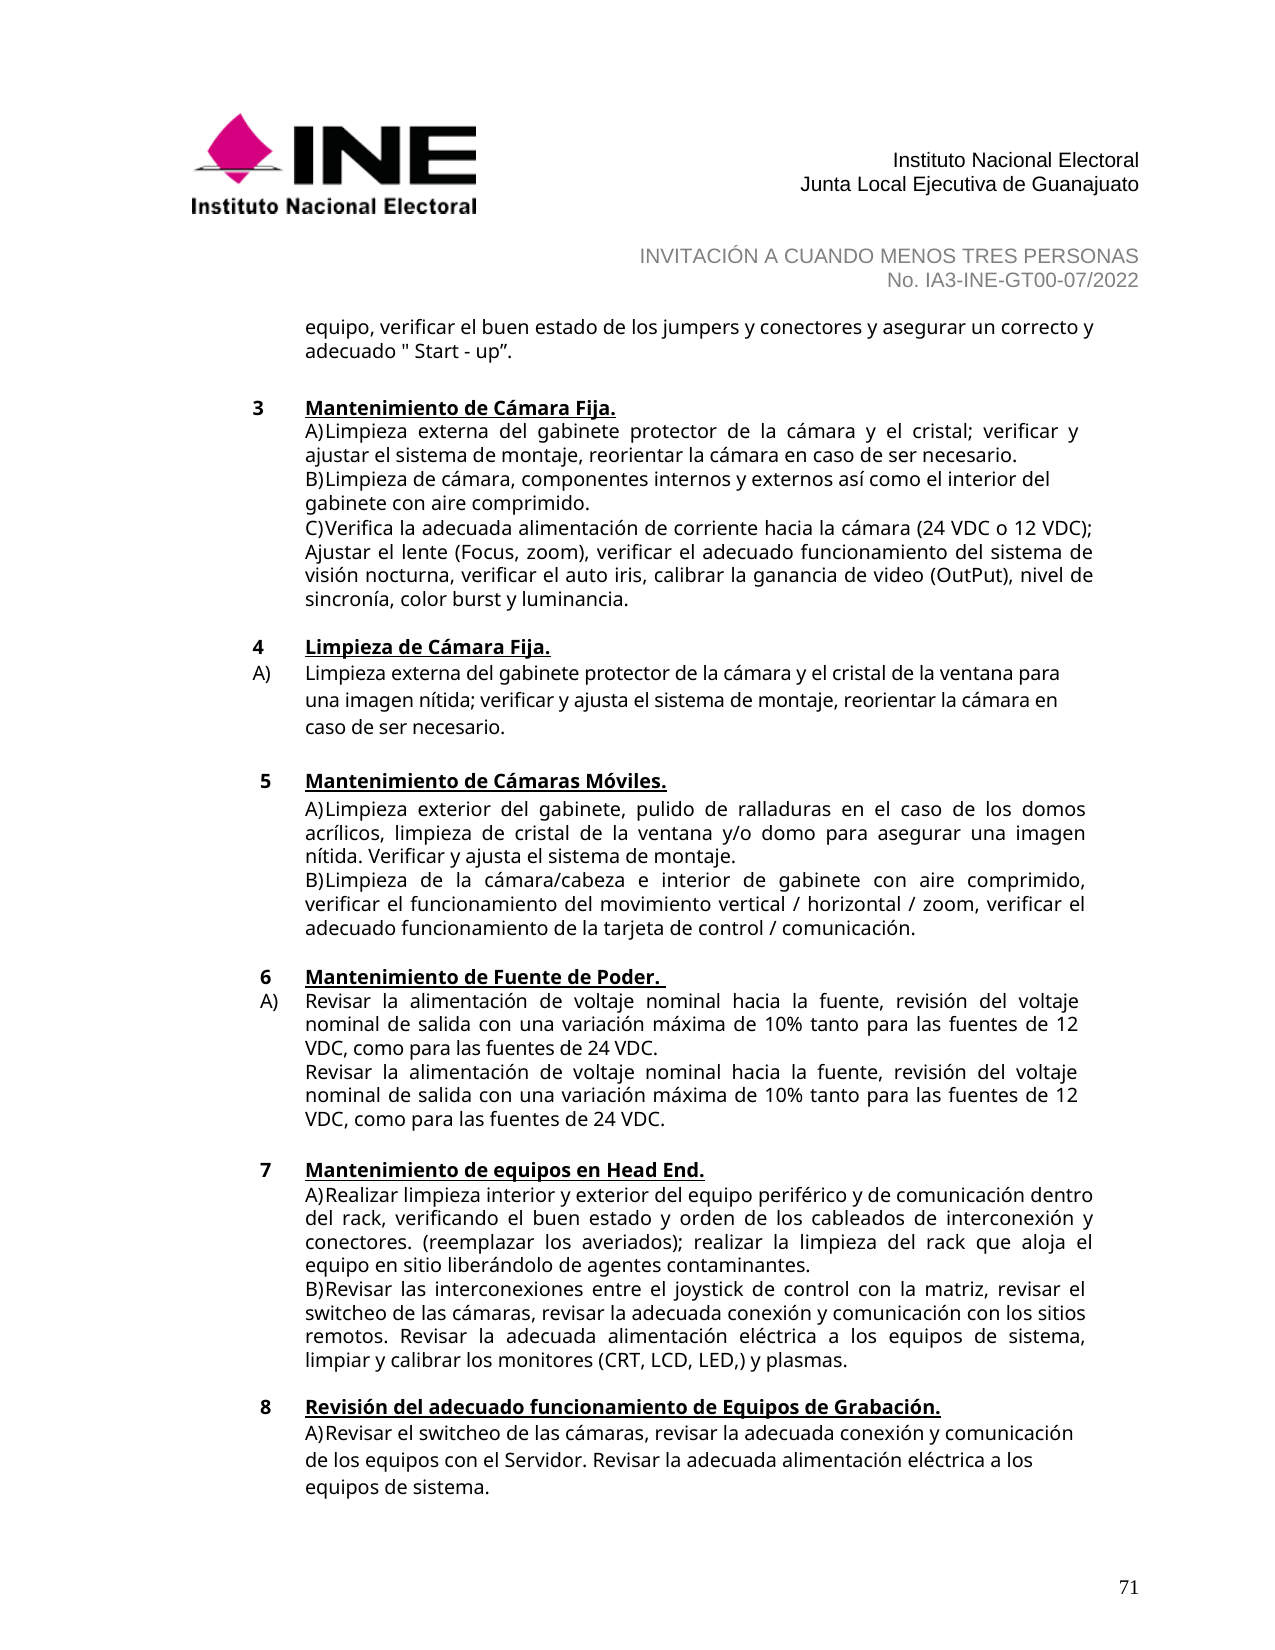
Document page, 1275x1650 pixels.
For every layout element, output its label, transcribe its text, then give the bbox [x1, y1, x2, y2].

text A) Revisar la alimentación de voltaje nominal hacia la fuente, revisión del voltaje nominal de salida con una variación máxima de 10% tanto para las fuentes de 12 VDC, como para las fuentes de 24 VDC. [260, 989, 1079, 1060]
list Revisar las interconexiones entre el joystick de control con la matriz, revisar el switcheo de las cámaras, revisar la adecuada conexión y comunicación con los sitios remotos. Revisar la adecuada alimentación eléctrica a los equipos de sistema, limpiar y calibrar los monitores (CRT, LCD, LED,) y plasmas. [305, 1278, 1087, 1372]
list Revisar el switcheo de las cámaras, revisar la adecuada conexión y comunicación de los equipos con el Servidor. Revisar la adecuada alimentación eléctrica a los equipos de sistema. [305, 1419, 1094, 1500]
text 7 Mantenimiento de equipos en Head End. [260, 1159, 1139, 1183]
picture [192, 113, 476, 214]
list Verifica la adecuada alimentación de corriente hacia la cámara (24 VDC o 12 VDC); Ajustar el lente (Focus, zoom), verificar el adecuado funcionamiento del sistema de visión nocturna, verificar el auto iris, calibrar la ganancia de video (OutPut), nivel de sincronía, color burst y luminancia. [305, 516, 1094, 611]
list Limpieza de la cámara/cabeza e interior de gabinete con aire comprimido, verificar el funcionamiento del movimiento vertical / horizontal / zoom, verificar el adecuado funcionamiento de la tarjeta de control / comunicación. [305, 869, 1087, 940]
list Limpieza externa del gabinete protector de la cámara y el cristal; verificar y ajustar el sistema de montaje, reorientar la cámara en caso de ser necesario. [305, 420, 1079, 467]
text 8 Revisión del adecuado funcionamiento de Equipos de Grabación. [260, 1396, 1139, 1419]
text Revisar la alimentación de voltaje nominal hacia la fuente, revisión del voltaje nominal de salida con una variación máxima de 10% tanto para las fuentes de 12 VDC, como para las fuentes de 24 VDC. [305, 1061, 1079, 1131]
text 4 Limpieza de Cámara Fija. [252, 635, 1139, 659]
list Limpieza exterior del gabinete, pulido de ralladuras en el caso de los domos acrílicos, limpieza de cristal de la ventana y/o domo para asegurar una imagen nítida. Verificar y ajusta el sistema de montaje. [305, 798, 1087, 869]
text 3 Mantenimiento de Cámara Fija. [252, 396, 1139, 420]
text 6 Mantenimiento de Fuente de Poder. [260, 966, 1139, 989]
text A) Limpieza externa del gabinete protector de la cámara y el cristal de la ventana para una imagen nítida; verificar y ajusta el sistema de montaje, reorientar la cámara en caso de ser necesario. [252, 659, 1079, 740]
text 5 Mantenimiento de Cámaras Móviles. [260, 769, 1139, 793]
list Limpieza de cámara, componentes internos y externos así como el interior del gabinete con aire comprimido. [305, 468, 1087, 515]
list Realizar limpieza interior y exterior del equipo periférico y de comunicación dentro del rack, verificando el buen estado y orden de los cableados de interconexión y conectores. (reemplazar los averiados); realizar la limpieza del rack que aloja el equipo en sitio liberándolo de agentes contaminantes. [305, 1183, 1094, 1278]
